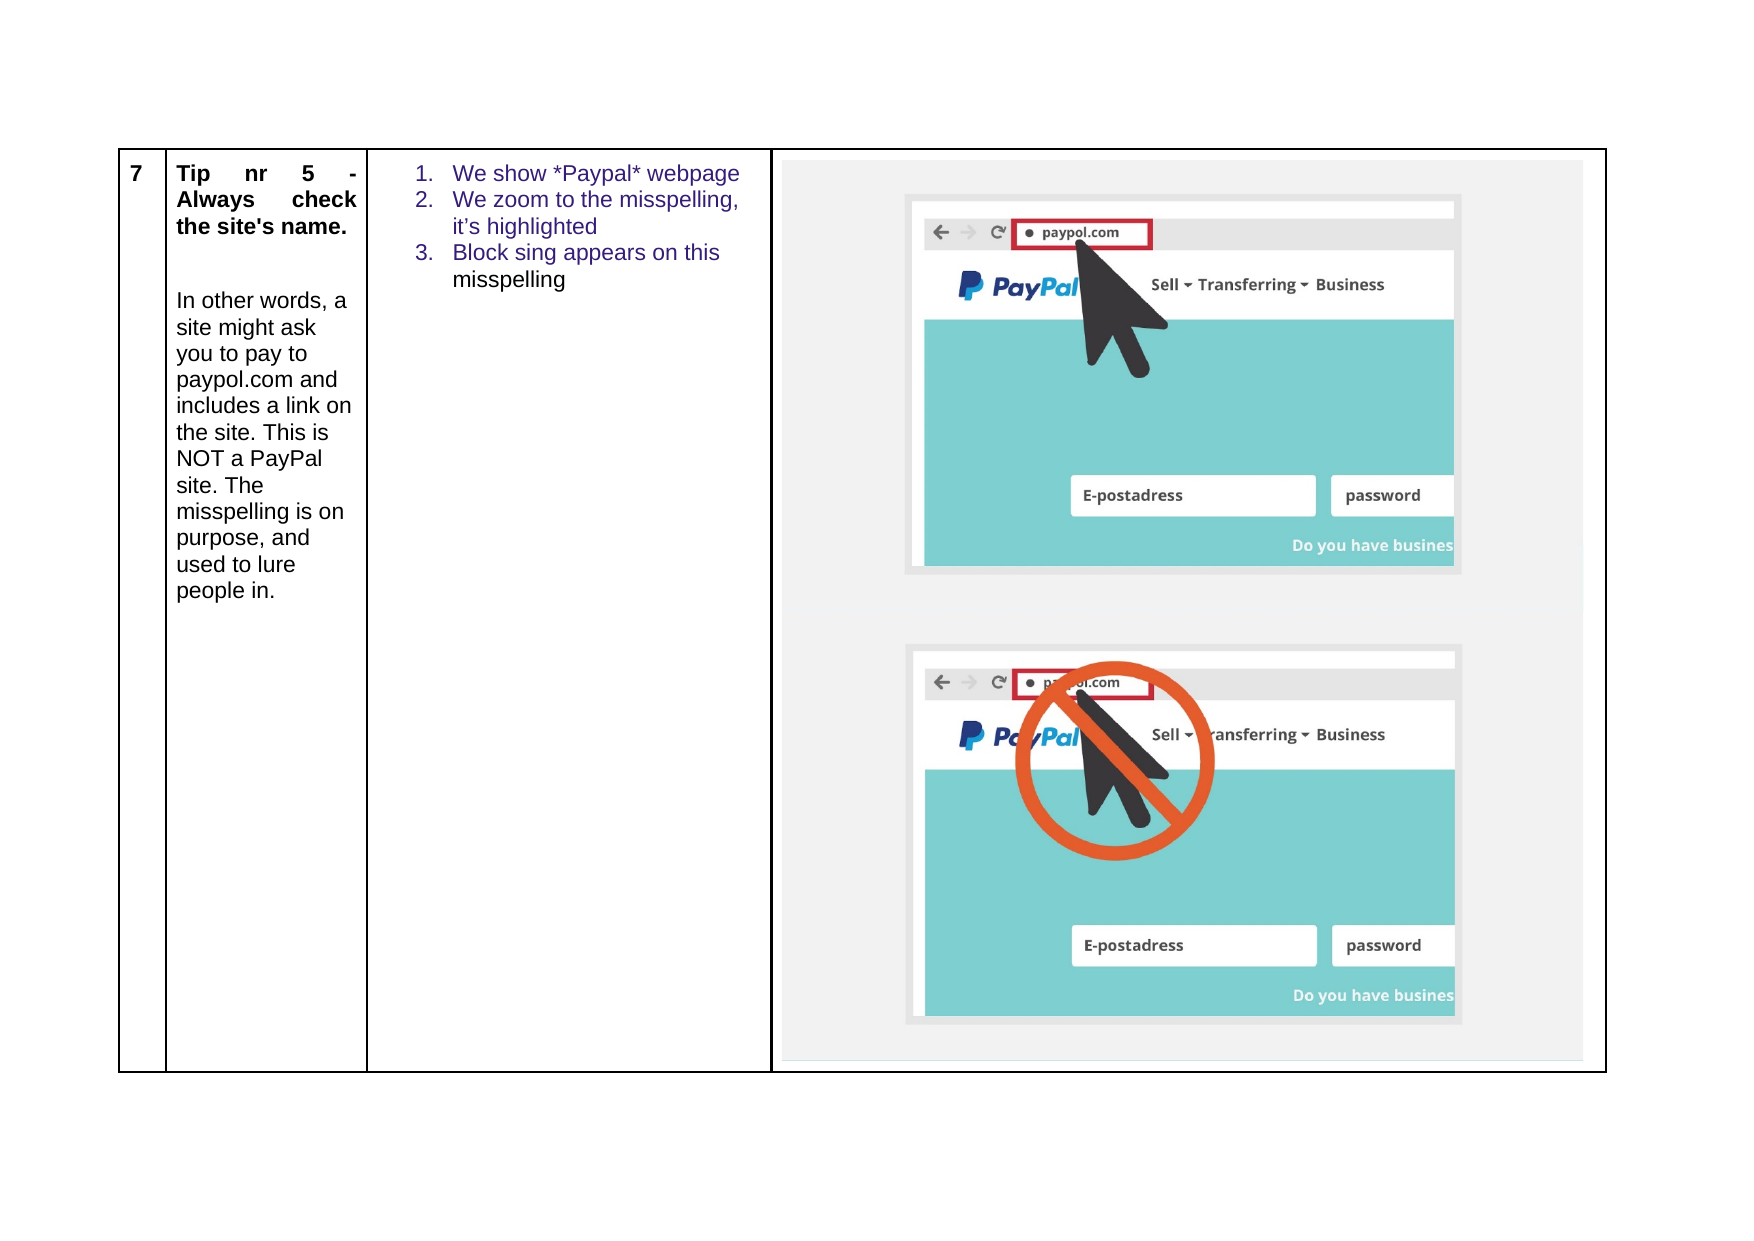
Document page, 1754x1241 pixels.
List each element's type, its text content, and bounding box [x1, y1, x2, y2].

table_cell [773, 150, 1605, 1071]
table_cell We show *Paypal* webpage We zoom to the misspelling, it’s highlighted Block sing appears on this misspelling [368, 150, 770, 1071]
table_cell 7 [120, 150, 165, 1071]
picture [781, 160, 1584, 1061]
table_cell Tip nr 5 - Always check the site's name. In other words, a site might ask you to pay to paypol.com and includes a link on the site. This is NOT a PayPal site. The misspelling is on purpose, and used to lure people in. [167, 150, 366, 1071]
